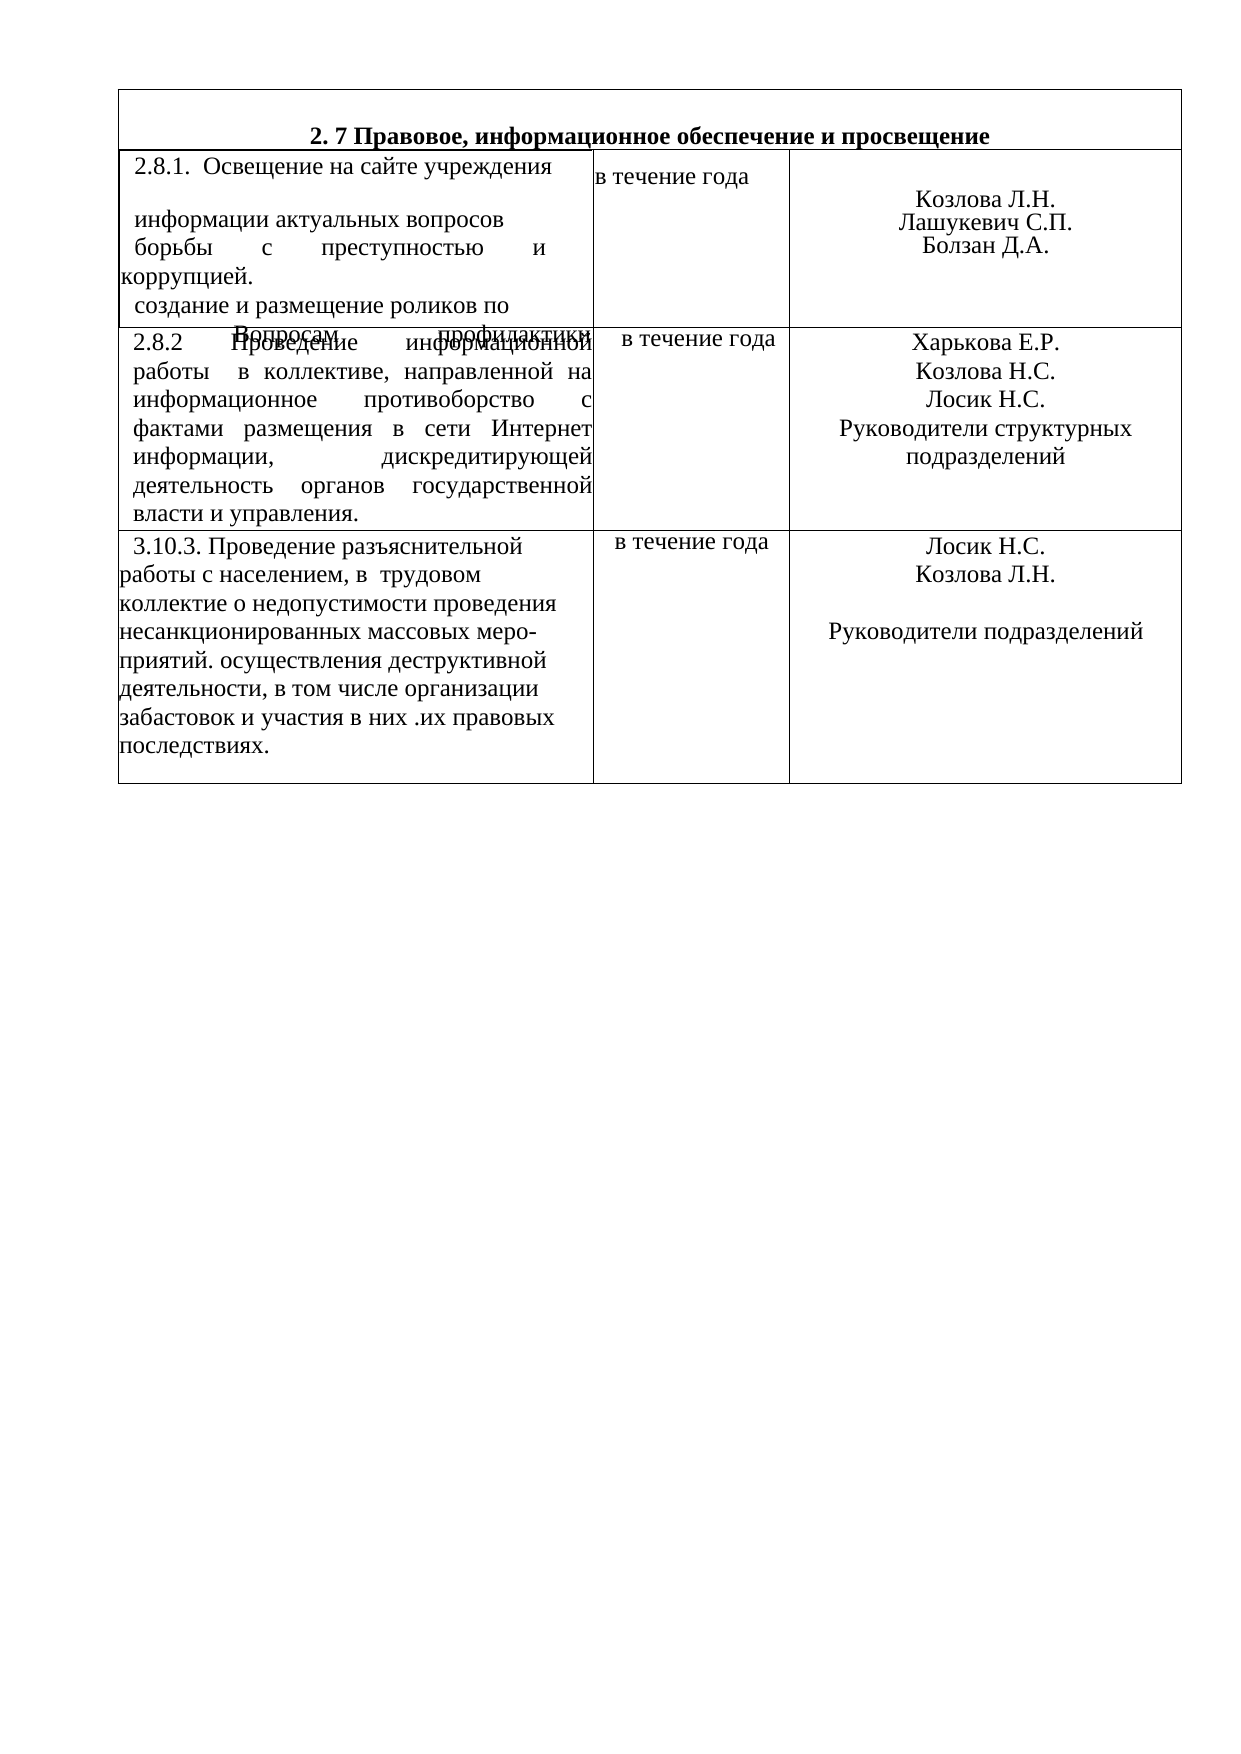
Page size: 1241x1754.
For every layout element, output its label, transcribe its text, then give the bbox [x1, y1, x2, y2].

table_cell Харькова Е.Р. Козлова Н.С. Лосик Н.С. Руководители структурных подразделений [790, 328, 1181, 530]
table_cell в течение года [594, 150, 789, 327]
table_cell 2. 7 Правовое, информационное обеспечение и просвещение [119, 90, 1181, 149]
table_cell в течение года [594, 531, 789, 783]
table_cell Лосик Н.С. Козлова Л.Н. Руководители подразделений [790, 531, 1181, 783]
table_cell Козлова Л.Н. Лашукевич С.П. Болзан Д.А. [790, 150, 1181, 327]
table_cell 2.8.2 Проведение информационной работы в коллективе, направленной на информационное противоборство с фактами размещения в сети Интернет информации, дискредитирующей деятельность органов государственной власти и управления. [119, 328, 593, 530]
table_cell 3.10.3. Проведение разъяснительной работы с населением, в трудовом коллектие о недопустимости проведения несанкционированных массовых меро-приятий. осуществления деструктивной деятельности, в том числе организации забастовок и участия в них .их правовых последствиях. [119, 531, 593, 783]
table_cell в течение года [594, 328, 789, 530]
table_cell [120, 150, 593, 327]
